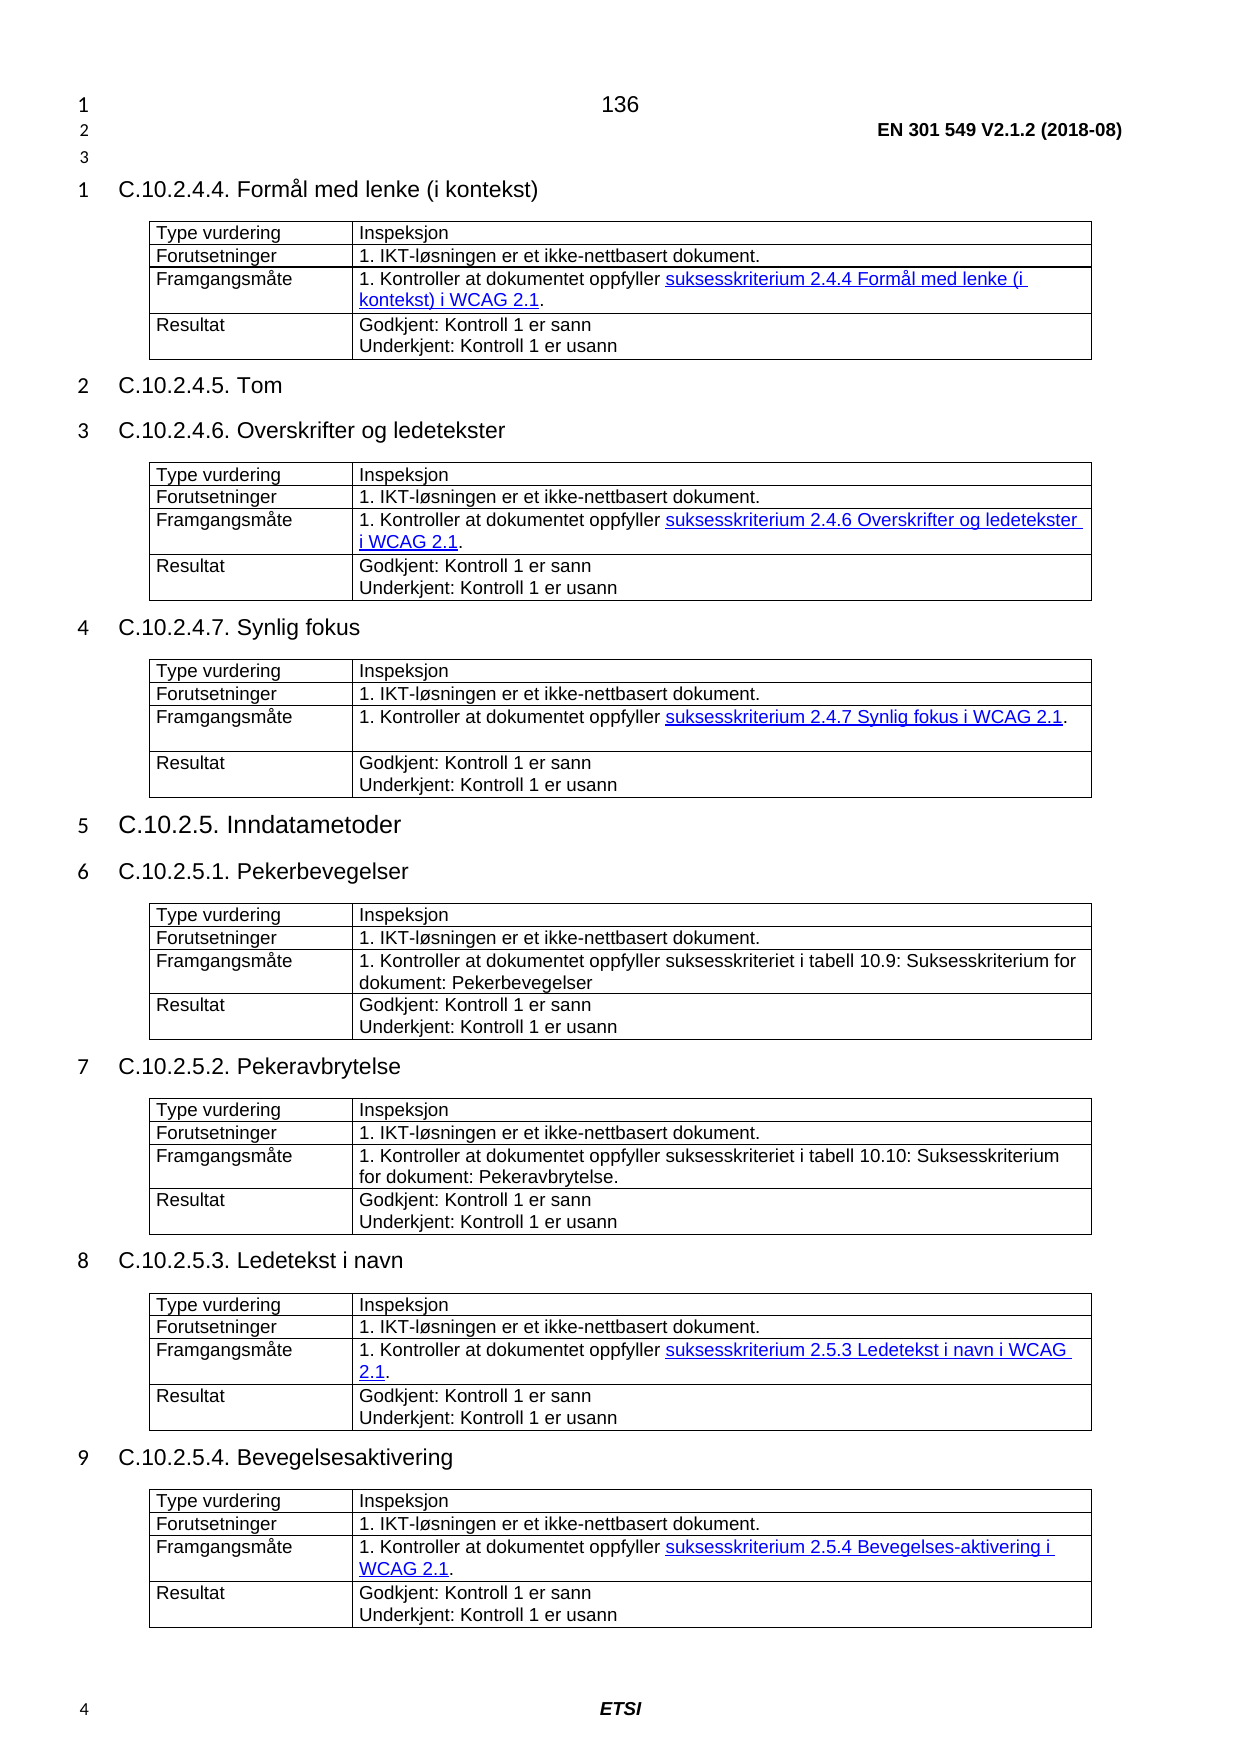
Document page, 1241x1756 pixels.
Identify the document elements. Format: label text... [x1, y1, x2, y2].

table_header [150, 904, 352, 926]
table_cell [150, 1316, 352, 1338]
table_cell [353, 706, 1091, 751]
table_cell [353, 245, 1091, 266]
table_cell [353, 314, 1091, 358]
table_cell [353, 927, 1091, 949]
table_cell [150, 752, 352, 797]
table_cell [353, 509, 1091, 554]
subtitle C.10.2.5.3. Ledetekst i navn [118, 1247, 1122, 1274]
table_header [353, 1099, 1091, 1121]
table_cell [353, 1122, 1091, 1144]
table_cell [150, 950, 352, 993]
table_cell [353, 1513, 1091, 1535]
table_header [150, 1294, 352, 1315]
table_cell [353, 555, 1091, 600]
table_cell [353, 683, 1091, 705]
subtitle C.10.2.5.2. Pekeravbrytelse [118, 1053, 1122, 1079]
subtitle C.10.2.5. Inndatametoder [118, 810, 1122, 839]
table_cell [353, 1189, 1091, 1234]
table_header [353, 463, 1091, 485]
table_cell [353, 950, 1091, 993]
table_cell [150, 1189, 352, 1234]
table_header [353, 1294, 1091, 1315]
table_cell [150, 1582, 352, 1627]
subtitle C.10.2.4.7. Synlig fokus [118, 614, 1122, 640]
subtitle C.10.2.4.6. Overskrifter og ledetekster [118, 417, 1122, 443]
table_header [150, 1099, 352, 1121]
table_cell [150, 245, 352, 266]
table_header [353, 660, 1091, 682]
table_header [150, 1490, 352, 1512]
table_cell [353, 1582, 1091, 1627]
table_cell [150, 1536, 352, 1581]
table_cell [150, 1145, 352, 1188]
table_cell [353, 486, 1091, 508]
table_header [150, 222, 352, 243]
subtitle C.10.2.4.5. Tom [118, 372, 1122, 398]
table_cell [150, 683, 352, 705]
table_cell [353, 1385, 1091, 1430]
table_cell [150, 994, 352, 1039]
subtitle C.10.2.4.4. Formål med lenke (i kontekst) [118, 176, 1122, 202]
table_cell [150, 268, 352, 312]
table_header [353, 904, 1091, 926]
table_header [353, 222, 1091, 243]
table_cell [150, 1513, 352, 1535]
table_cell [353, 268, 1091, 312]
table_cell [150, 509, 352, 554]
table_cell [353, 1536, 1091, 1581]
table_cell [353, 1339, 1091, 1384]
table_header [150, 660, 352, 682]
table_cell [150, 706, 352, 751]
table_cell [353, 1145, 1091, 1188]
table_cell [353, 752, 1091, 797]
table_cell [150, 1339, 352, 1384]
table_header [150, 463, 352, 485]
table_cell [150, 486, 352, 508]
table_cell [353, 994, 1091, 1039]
subtitle C.10.2.5.4. Bevegelsesaktivering [118, 1444, 1122, 1470]
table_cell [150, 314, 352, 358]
subtitle C.10.2.5.1. Pekerbevegelser [118, 858, 1122, 884]
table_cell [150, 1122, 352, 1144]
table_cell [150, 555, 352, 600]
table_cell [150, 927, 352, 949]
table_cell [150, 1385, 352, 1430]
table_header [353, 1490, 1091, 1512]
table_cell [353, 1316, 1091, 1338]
